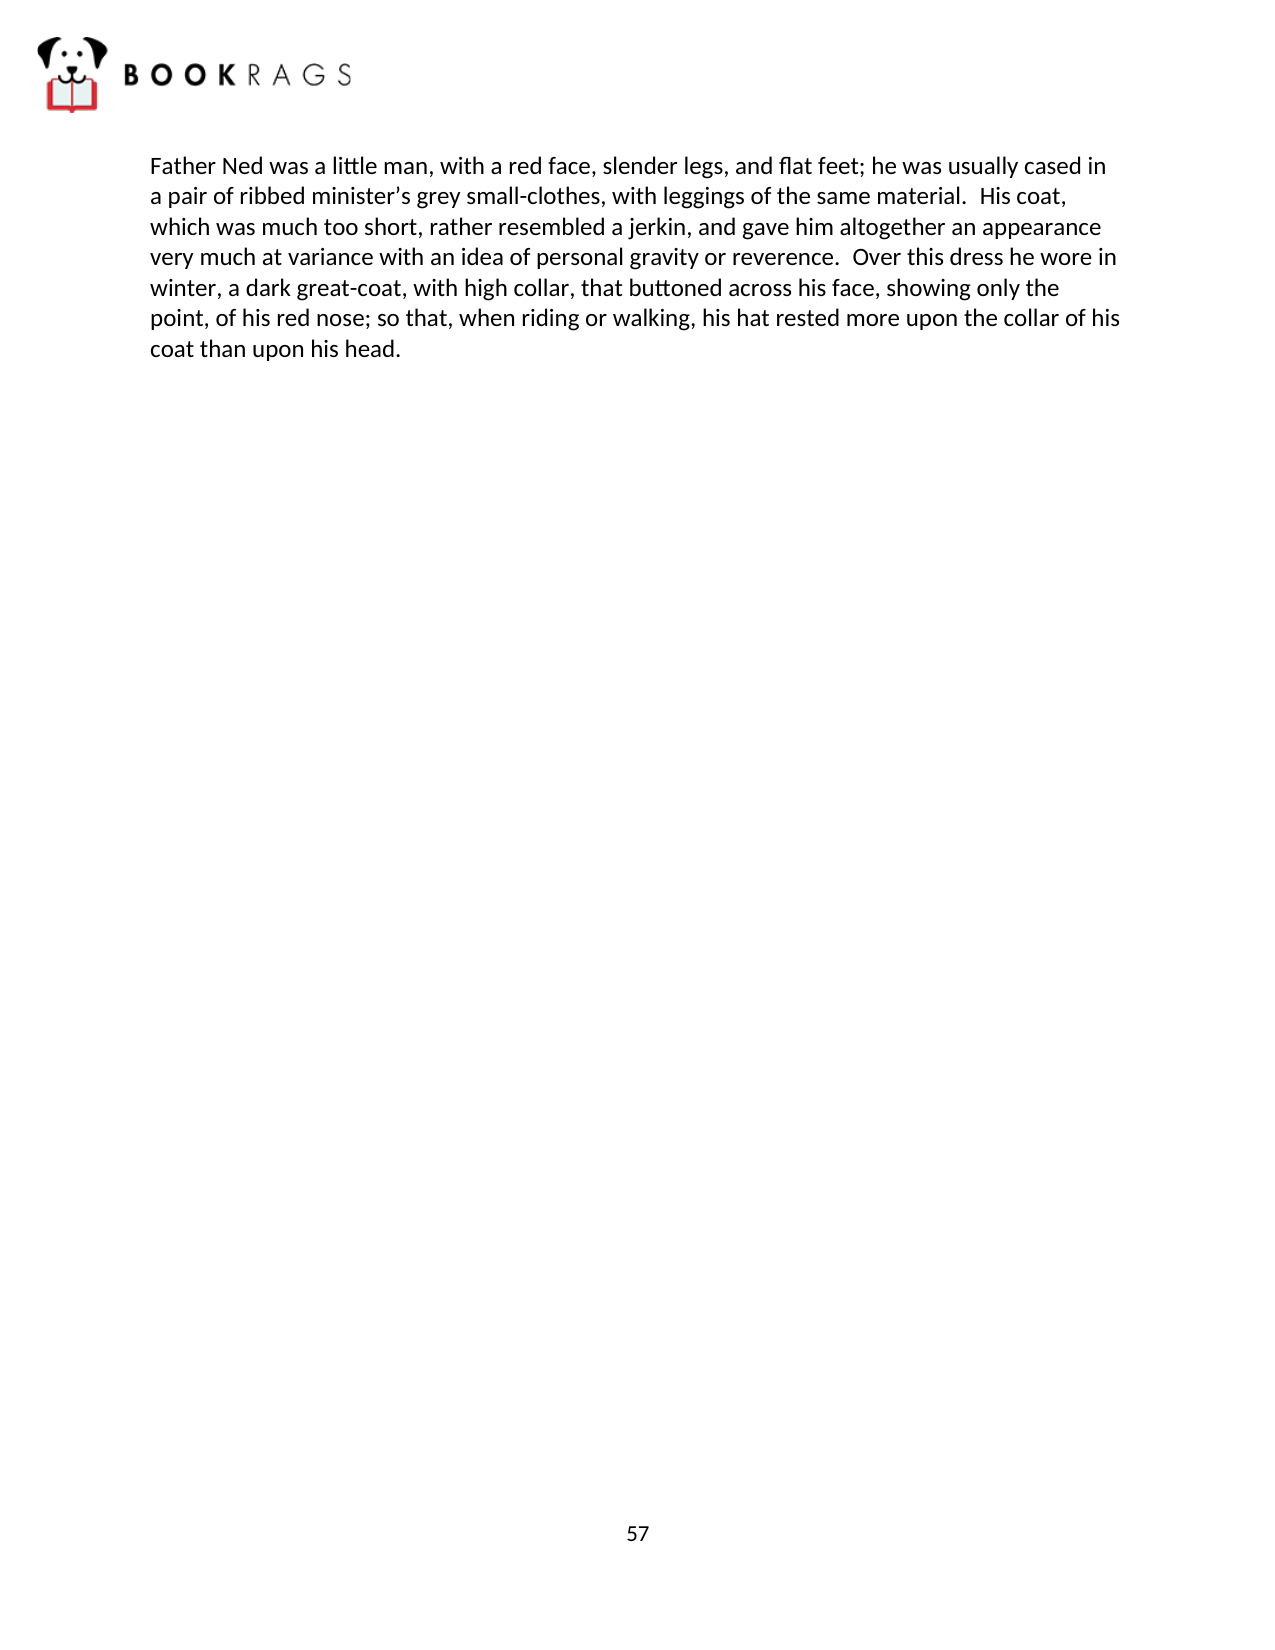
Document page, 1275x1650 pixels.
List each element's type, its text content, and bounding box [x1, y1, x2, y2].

picture [37, 37, 351, 113]
text Father Ned was a little man, with a red face, slender legs, and flat feet; he was usually cased in a pair of ribbed minister’s grey small-clothes, with leggings of the same material. His coat, which was much too short, rather resembled a jerkin, and gave him altogether an appearance very much at variance with an idea of personal gravity or reverence. Over this dress he wore in winter, a dark great-coat, with high collar, that buttoned across his face, showing only the point, of his red nose; so that, when riding or walking, his hat rested more upon the collar of his coat than upon his head. [150, 150, 1125, 364]
